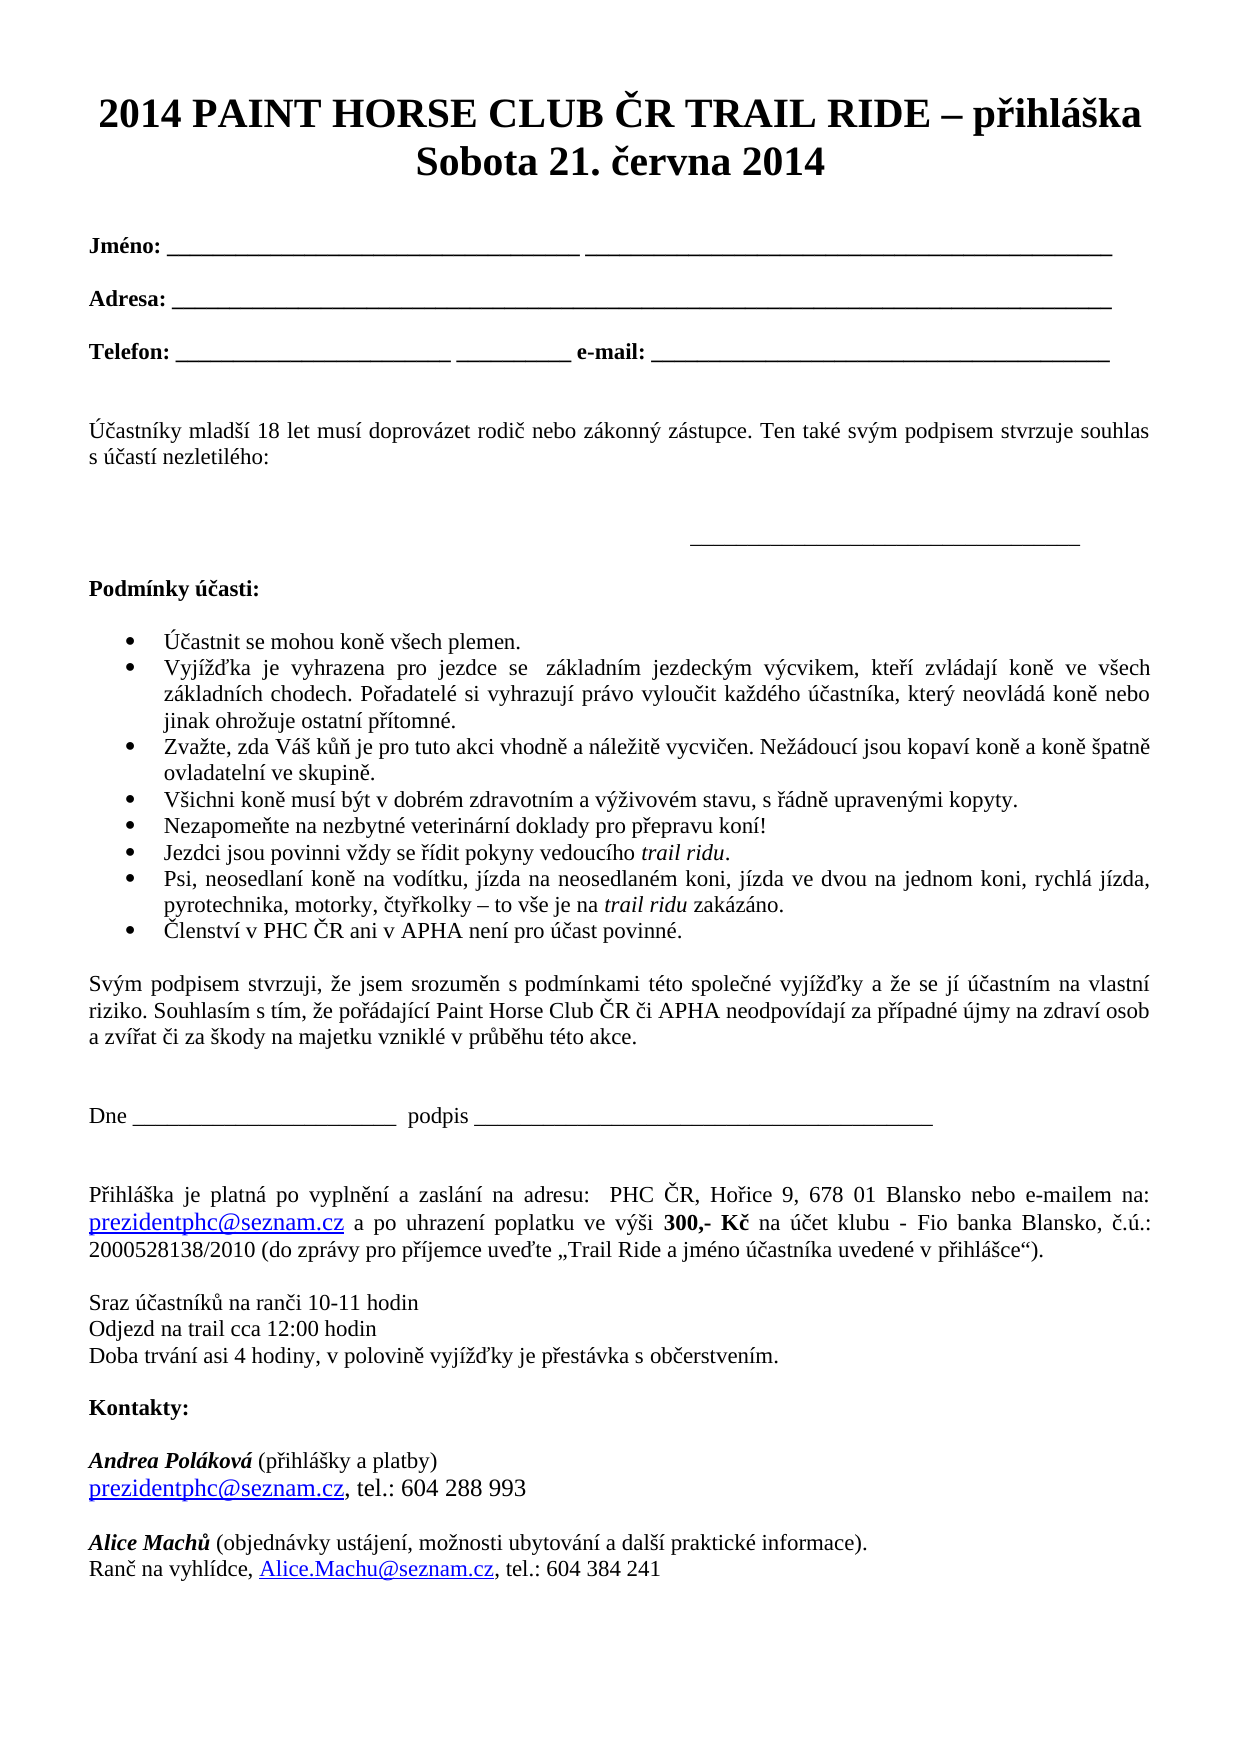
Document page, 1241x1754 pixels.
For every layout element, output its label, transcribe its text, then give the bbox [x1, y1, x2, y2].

text __________________________________ [89, 522, 1152, 549]
text Alice Machů (objednávky ustájení, možnosti ubytování a další praktické informace). [89, 1528, 1152, 1555]
text Andrea Poláková (přihlášky a platby) [89, 1447, 1152, 1473]
text Dne _______________________ podpis ________________________________________ [89, 1102, 1152, 1128]
text Odjezd na trail cca 12:00 hodin [89, 1315, 1152, 1342]
text 2014 PAINT HORSE CLUB ČR TRAIL RIDE – přihláška [89, 89, 1152, 137]
text Sobota 21. června 2014 [89, 137, 1152, 184]
text Svým podpisem stvrzuji, že jsem srozuměn s podmínkami této společné vyjížďky a že se jí účastním na vlastní riziko. Souhlasím s tím, že pořádající Paint Horse Club ČR či APHA neodpovídají za případné újmy na zdraví osob a zvířat či za škody na majetku vzniklé v průběhu této akce. [89, 970, 1152, 1049]
text Telefon: ________________________ __________ e-mail: ________________________________________ [89, 338, 1152, 364]
list Členství v PHC ČR ani v APHA není pro účast povinné. [126, 918, 1152, 944]
list Účastnit se mohou koně všech plemen. [126, 628, 1152, 654]
text Kontakty: [89, 1394, 1152, 1421]
text Podmínky účasti: [89, 575, 1152, 601]
text Jméno: ____________________________________ ______________________________________________ [89, 232, 1152, 259]
text Ranč na vyhlídce, Alice.Machu@seznam.cz, tel.: 604 384 241 [89, 1555, 1152, 1581]
text Sraz účastníků na ranči 10-11 hodin [89, 1289, 1152, 1315]
list Psi, neosedlaní koně na vodítku, jízda na neosedlaném koni, jízda ve dvou na jednom koni, rychlá jízda, pyrotechnika, motorky, čtyřkolky – to vše je na trail ridu zakázáno. [126, 865, 1152, 918]
list Všichni koně musí být v dobrém zdravotním a výživovém stavu, s řádně upravenými kopyty. [126, 786, 1152, 812]
text Doba trvání asi 4 hodiny, v polovině vyjížďky je přestávka s občerstvením. [89, 1342, 1152, 1368]
text Adresa: __________________________________________________________________________________ [89, 285, 1152, 311]
text Přihláška je platná po vyplnění a zaslání na adresu: PHC ČR, Hořice 9, 678 01 Blansko nebo e-mailem na: prezidentphc@seznam.cz a po uhrazení poplatku ve výši 300,- Kč na účet klubu - Fio banka Blansko, č.ú.: 2000528138/2010 (do zprávy pro příjemce uveďte „Trail Ride a jméno účastníka uvedené v přihlášce“). [89, 1181, 1152, 1263]
list Jezdci jsou povinni vždy se řídit pokyny vedoucího trail ridu. [126, 838, 1152, 865]
list Vyjížďka je vyhrazena pro jezdce se základním jezdeckým výcvikem, kteří zvládají koně ve všech základních chodech. Pořadatelé si vyhrazují právo vyloučit každého účastníka, který neovládá koně nebo jinak ohrožuje ostatní přítomné. [126, 654, 1152, 733]
text Účastníky mladší 18 let musí doprovázet rodič nebo zákonný zástupce. Ten také svým podpisem stvrzuje souhlas s účastí nezletilého: [89, 417, 1152, 469]
list Zvažte, zda Váš kůň je pro tuto akci vhodně a náležitě vycvičen. Nežádoucí jsou kopaví koně a koně špatně ovladatelní ve skupině. [126, 733, 1152, 786]
list Nezapomeňte na nezbytné veterinární doklady pro přepravu koní! [126, 812, 1152, 838]
text prezidentphc@seznam.cz, tel.: 604 288 993 [89, 1473, 1152, 1502]
